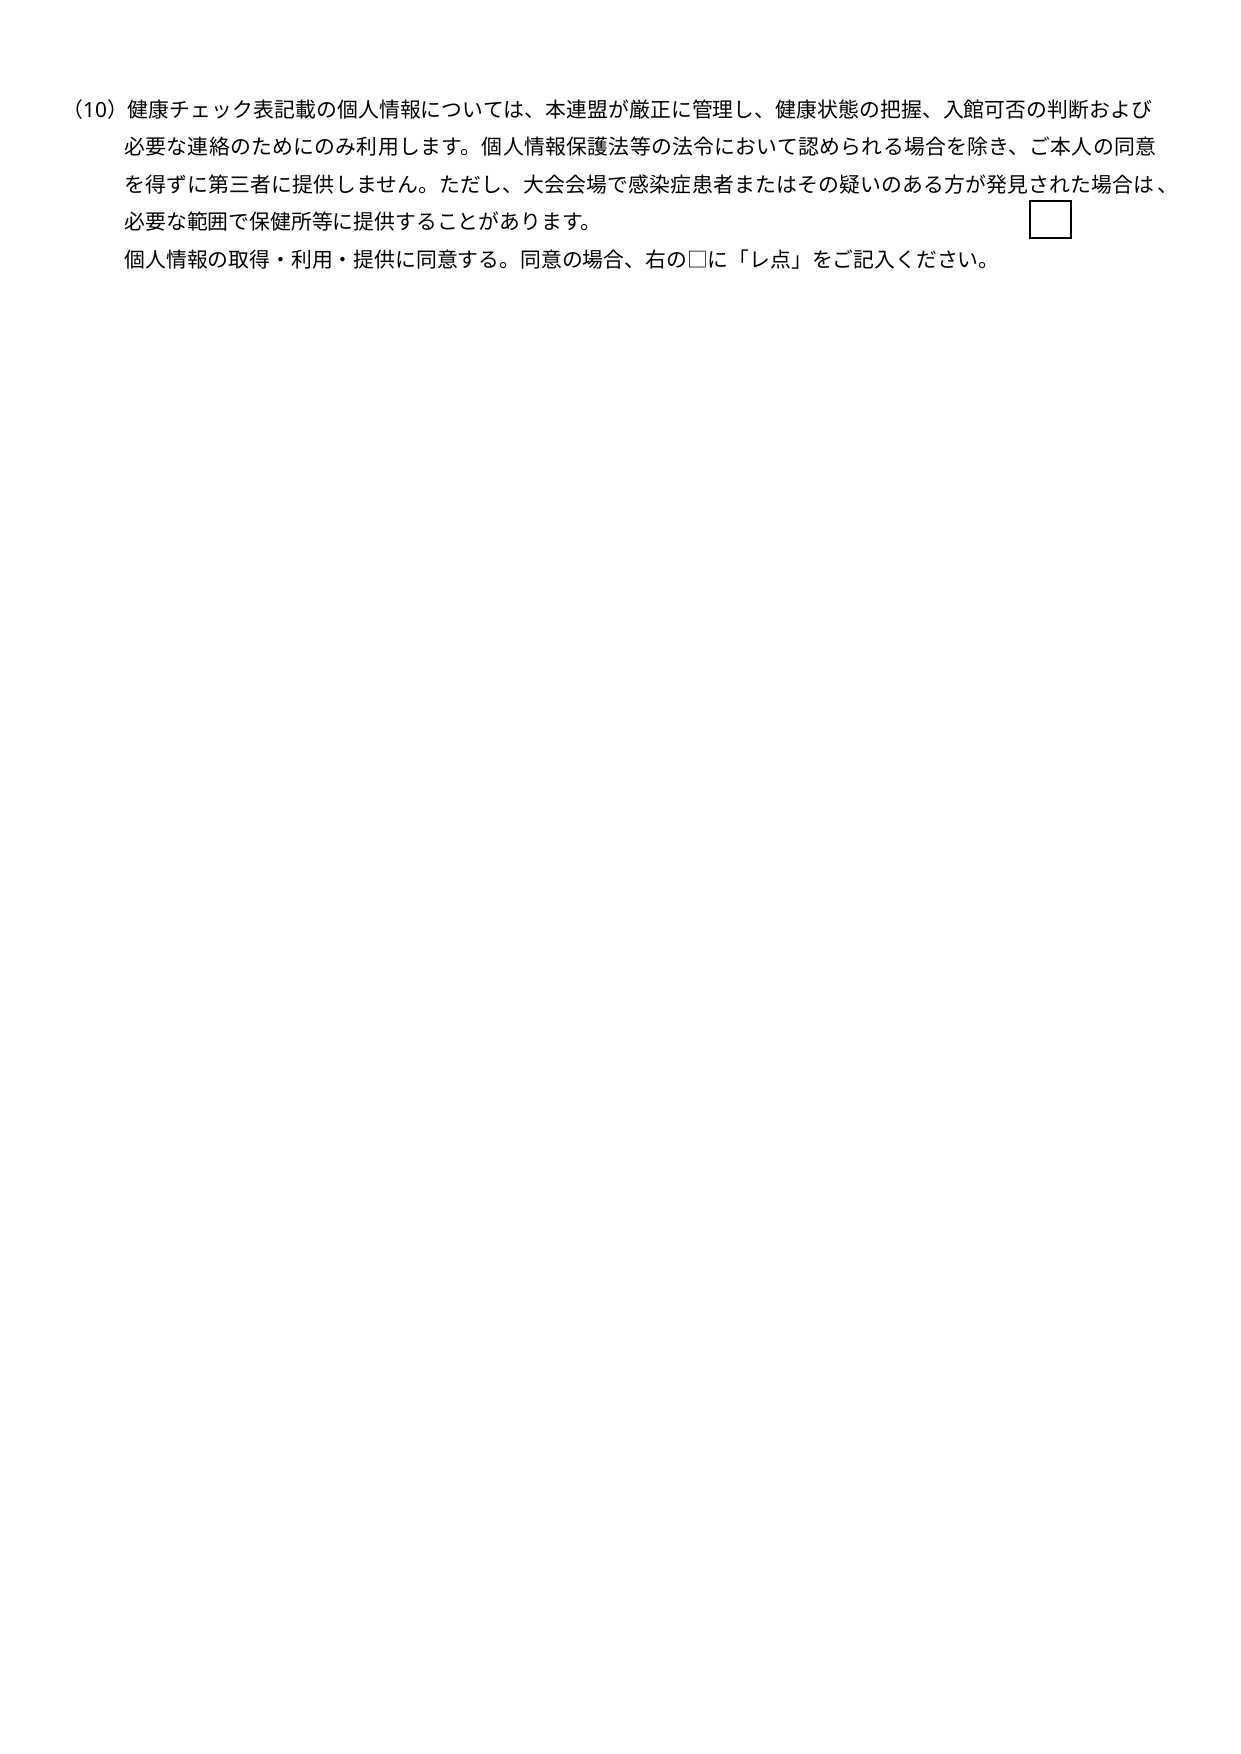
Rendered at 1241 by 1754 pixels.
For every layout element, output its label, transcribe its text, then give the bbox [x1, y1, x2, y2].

text （10）健康チェック表記載の個人情報については、本連盟が厳正に管理し、健康状態の把握、入館可否の判断および必要な連絡のためにのみ利用します。個人情報保護法等の法令において認められる場合を除き、ご本人の同意を得ずに第三者に提供しません。ただし、大会会場で感染症患者またはその疑いのある方が発見された場合は、必要な範囲で保健所等に提供することがあります。 [62, 89, 1157, 239]
text 個人情報の取得・利用・提供に同意する。同意の場合、右の□に「レ点」をご記入ください。 [124, 239, 1157, 277]
